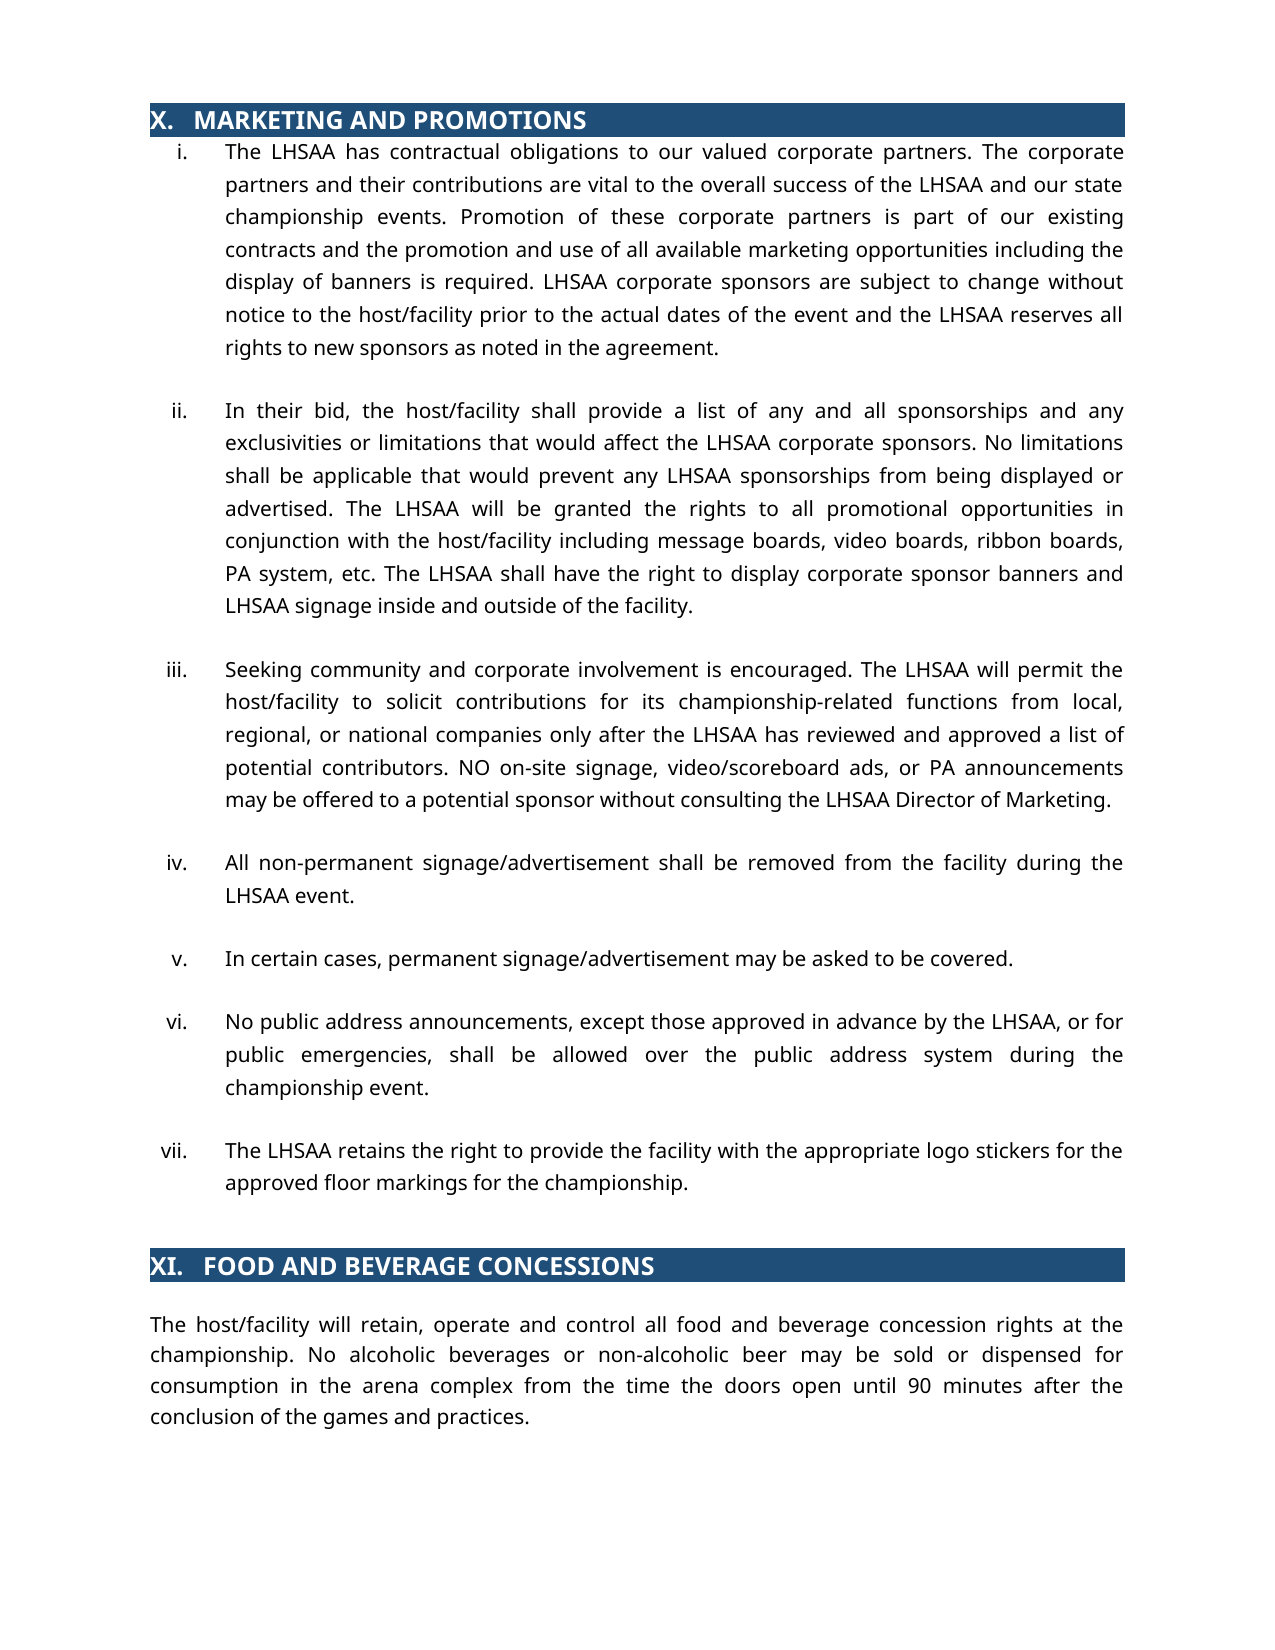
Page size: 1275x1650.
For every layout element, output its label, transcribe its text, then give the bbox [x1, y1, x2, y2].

list In their bid, the host/facility shall provide a list of any and all sponsorships and any exclusivities or limitations that would affect the LHSAA corporate sponsors. No limitations shall be applicable that would prevent any LHSAA sponsorships from being displayed or advertised. The LHSAA will be granted the rights to all promotional opportunities in conjunction with the host/facility including message boards, video boards, ribbon boards, PA system, etc. The LHSAA shall have the right to display corporate sponsor banners and LHSAA signage inside and outside of the facility. [187, 396, 1125, 620]
text XI. FOOD AND BEVERAGE CONCESSIONS [150, 1248, 1125, 1282]
list No public address announcements, except those approved in advance by the LHSAA, or for public emergencies, shall be allowed over the public address system during the championship event. [187, 1007, 1125, 1101]
list The LHSAA retains the right to provide the facility with the appropriate logo stickers for the approved floor markings for the championship. [187, 1136, 1125, 1197]
text X. MARKETING AND PROMOTIONS [150, 103, 1125, 137]
list The LHSAA has contractual obligations to our valued corporate partners. The corporate partners and their contributions are vital to the overall success of the LHSAA and our state championship events. Promotion of these corporate partners is part of our existing contracts and the promotion and use of all available marketing opportunities including the display of banners is required. LHSAA corporate sponsors are subject to change without notice to the host/facility prior to the actual dates of the event and the LHSAA reserves all rights to new sponsors as noted in the agreement. [187, 137, 1125, 361]
list All non-permanent signage/advertisement shall be removed from the facility during the LHSAA event. [187, 848, 1125, 909]
list In certain cases, permanent signage/advertisement may be asked to be covered. [187, 944, 1125, 973]
text The host/facility will retain, operate and control all food and beverage concession rights at the championship. No alcoholic beverages or non-alcoholic beer may be sold or dispensed for consumption in the arena complex from the time the doors open until 90 minutes after the conclusion of the games and practices. [150, 1310, 1125, 1430]
list Seeking community and corporate involvement is encouraged. The LHSAA will permit the host/facility to solicit contributions for its championship-related functions from local, regional, or national companies only after the LHSAA has reviewed and approved a list of potential contributors. NO on-site signage, video/scoreboard ads, or PA announcements may be offered to a potential sponsor without consulting the LHSAA Director of Marketing. [187, 655, 1125, 814]
